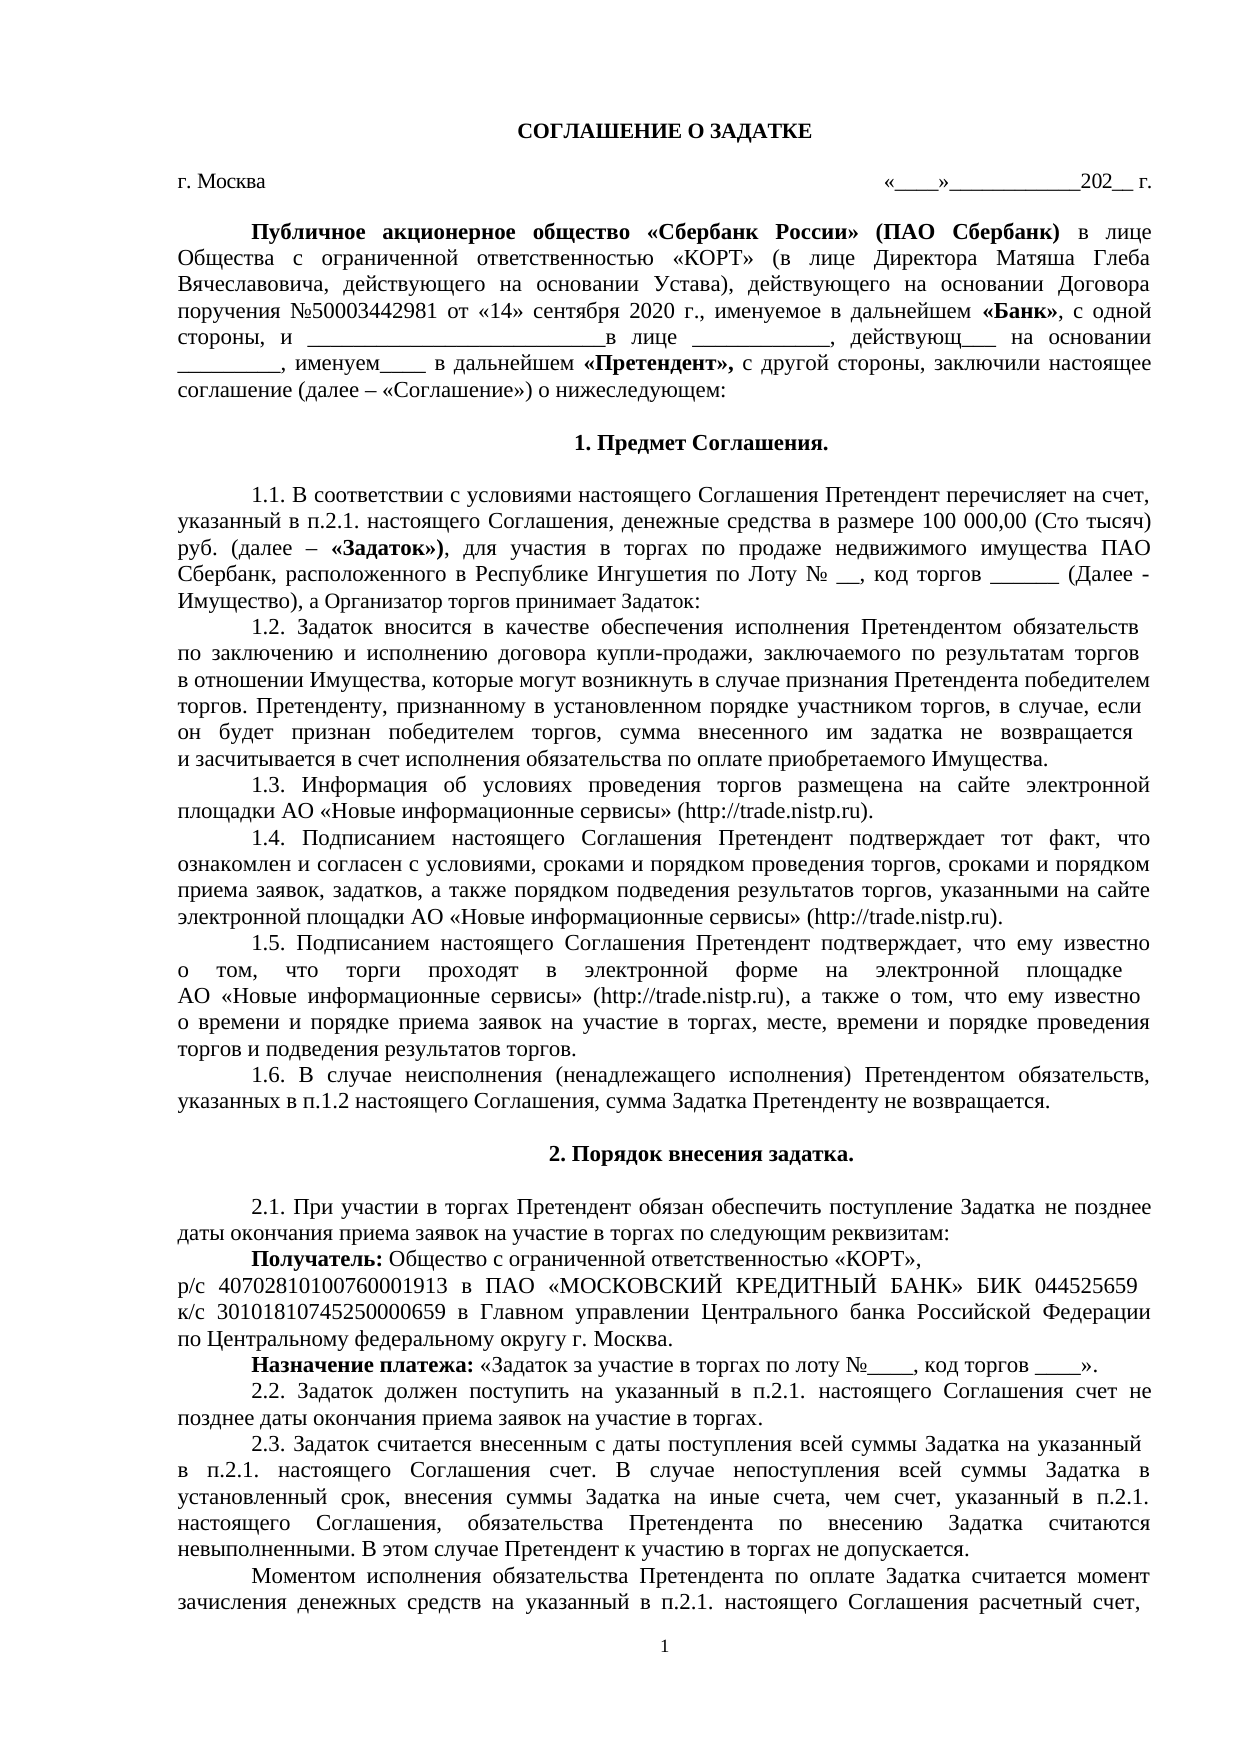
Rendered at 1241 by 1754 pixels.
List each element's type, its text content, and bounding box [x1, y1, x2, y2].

text Получатель: Общество с ограниченной ответственностью «КОРТ», [177, 1246, 1152, 1272]
text 2.2. Задаток должен поступить на указанный в п.2.1. настоящего Соглашения счет не позднее даты окончания приема заявок на участие в торгах. [177, 1377, 1152, 1430]
text р/с 40702810100760001913 в ПАО «МОСКОВСКИЙ КРЕДИТНЫЙ БАНК» БИК 044525659 к/с 30101810745250000659 в Главном управлении Центрального банка Российской Федерации по Центральному федеральному округу г. Москва. [177, 1272, 1152, 1351]
text 1.1. В соответствии с условиями настоящего Соглашения Претендент перечисляет на счет, указанный в п.2.1. настоящего Соглашения, денежные средства в размере 100 000,00 (Сто тысяч) руб. (далее – «Задаток»), для участия в торгах по продаже недвижимого имущества ПАО Сбербанк, расположенного в Республике Ингушетия по Лоту № __, код торгов ______ (Далее - Имущество), а Организатор торгов принимает Задаток: [177, 481, 1152, 613]
text Публичное акционерное общество «Сбербанк России» (ПАО Сбербанк) в лице Общества с ограниченной ответственностью «КОРТ» (в лице Директора Матяша Глеба Вячеславовича, действующего на основании Устава), действующего на основании Договора поручения №50003442981 от «14» сентября 2020 г., именуемое в дальнейшем «Банк», с одной стороны, и __________________________в лице ____________, действующ___ на основании _________, именуем____ в дальнейшем «Претендент», с другой стороны, заключили настоящее соглашение (далее – «Соглашение») о нижеследующем: [177, 218, 1152, 402]
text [177, 1562, 1152, 1614]
text СОГЛАШЕНИЕ О ЗАДАТКЕ [177, 118, 1152, 143]
text 2.1. При участии в торгах Претендент обязан обеспечить поступление Задатка не позднее даты окончания приема заявок на участие в торгах по следующим реквизитам: [177, 1193, 1152, 1246]
text 1.6. В случае неисполнения (ненадлежащего исполнения) Претендентом обязательств, указанных в п.1.2 настоящего Соглашения, сумма Задатка Претенденту не возвращается. [177, 1061, 1152, 1114]
text 2.3. Задаток считается внесенным с даты поступления всей суммы Задатка на указанный в п.2.1. настоящего Соглашения счет. В случае непоступления всей суммы Задатка в установленный срок, внесения суммы Задатка на иные счета, чем счет, указанный в п.2.1. настоящего Соглашения, обязательства Претендента по внесению Задатка считаются невыполненными. В этом случае Претендент к участию в торгах не допускается. [177, 1430, 1152, 1562]
text 2. Порядок внесения задатка. [177, 1140, 1152, 1166]
text 1.5. Подписанием настоящего Соглашения Претендент подтверждает, что ему известно о том, что торги проходят в электронной форме на электронной площадке АО «Новые информационные сервисы» (http://trade.nistp.ru), а также о том, что ему известно о времени и порядке приема заявок на участие в торгах, месте, времени и порядке проведения торгов и подведения результатов торгов. [177, 929, 1152, 1061]
text 1. Предмет Соглашения. [177, 428, 1152, 455]
text 1.3. Информация об условиях проведения торгов размещена на сайте электронной площадки АО «Новые информационные сервисы» (http://trade.nistp.ru). [177, 771, 1152, 824]
text 1.2. Задаток вносится в качестве обеспечения исполнения Претендентом обязательств по заключению и исполнению договора купли-продажи, заключаемого по результатам торгов в отношении Имущества, которые могут возникнуть в случае признания Претендента победителем торгов. Претенденту, признанному в установленном порядке участником торгов, в случае, если он будет признан победителем торгов, сумма внесенного им задатка не возвращается и засчитывается в счет исполнения обязательства по оплате приобретаемого Имущества. [177, 613, 1152, 771]
text г. Москва «____»____________202__ г. [177, 168, 1152, 218]
text Назначение платежа: «Задаток за участие в торгах по лоту №____, код торгов ____». [177, 1351, 1152, 1377]
text 1.4. Подписанием настоящего Соглашения Претендент подтверждает тот факт, что ознакомлен и согласен с условиями, сроками и порядком проведения торгов, сроками и порядком приема заявок, задатков, а также порядком подведения результатов торгов, указанными на сайте электронной площадки АО «Новые информационные сервисы» (http://trade.nistp.ru). [177, 824, 1152, 929]
